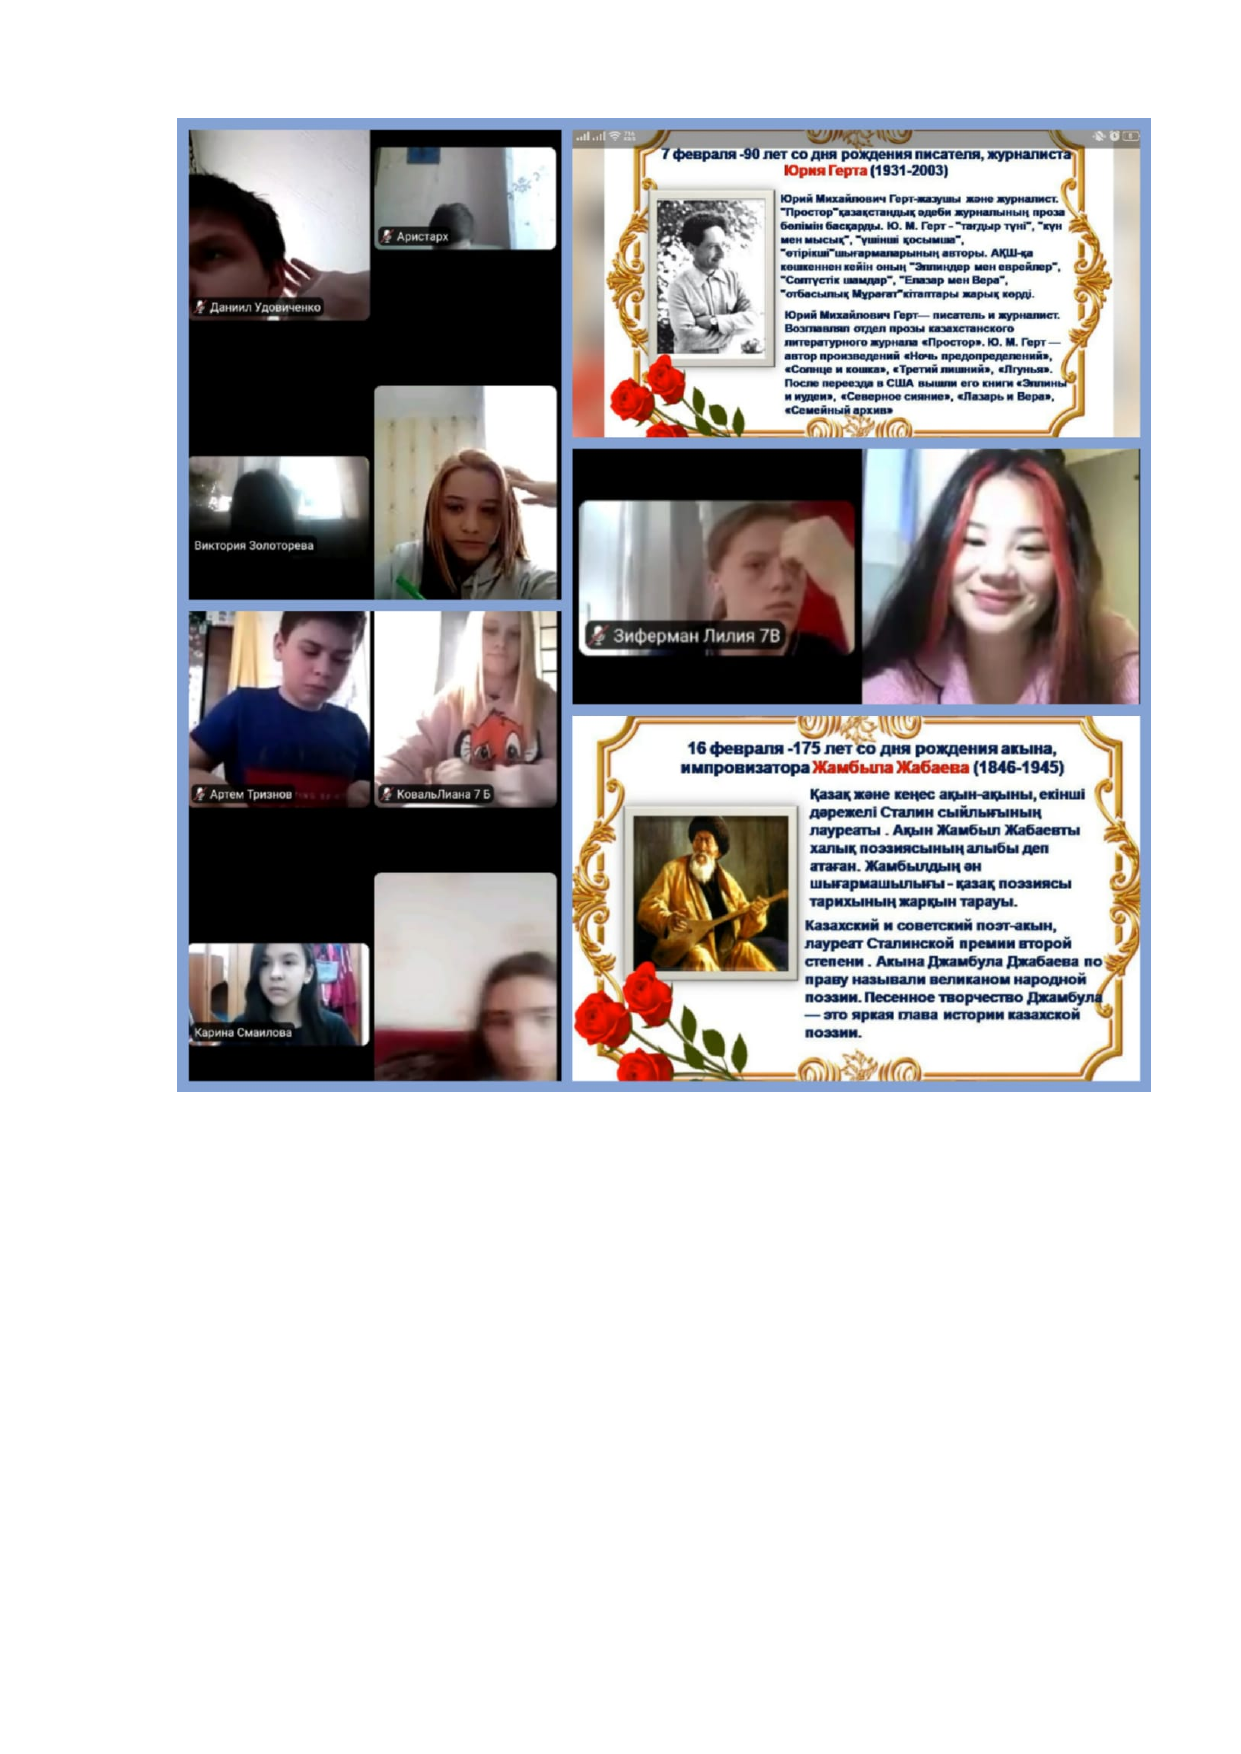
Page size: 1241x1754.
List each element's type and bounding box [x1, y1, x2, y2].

picture [177, 118, 1151, 1092]
